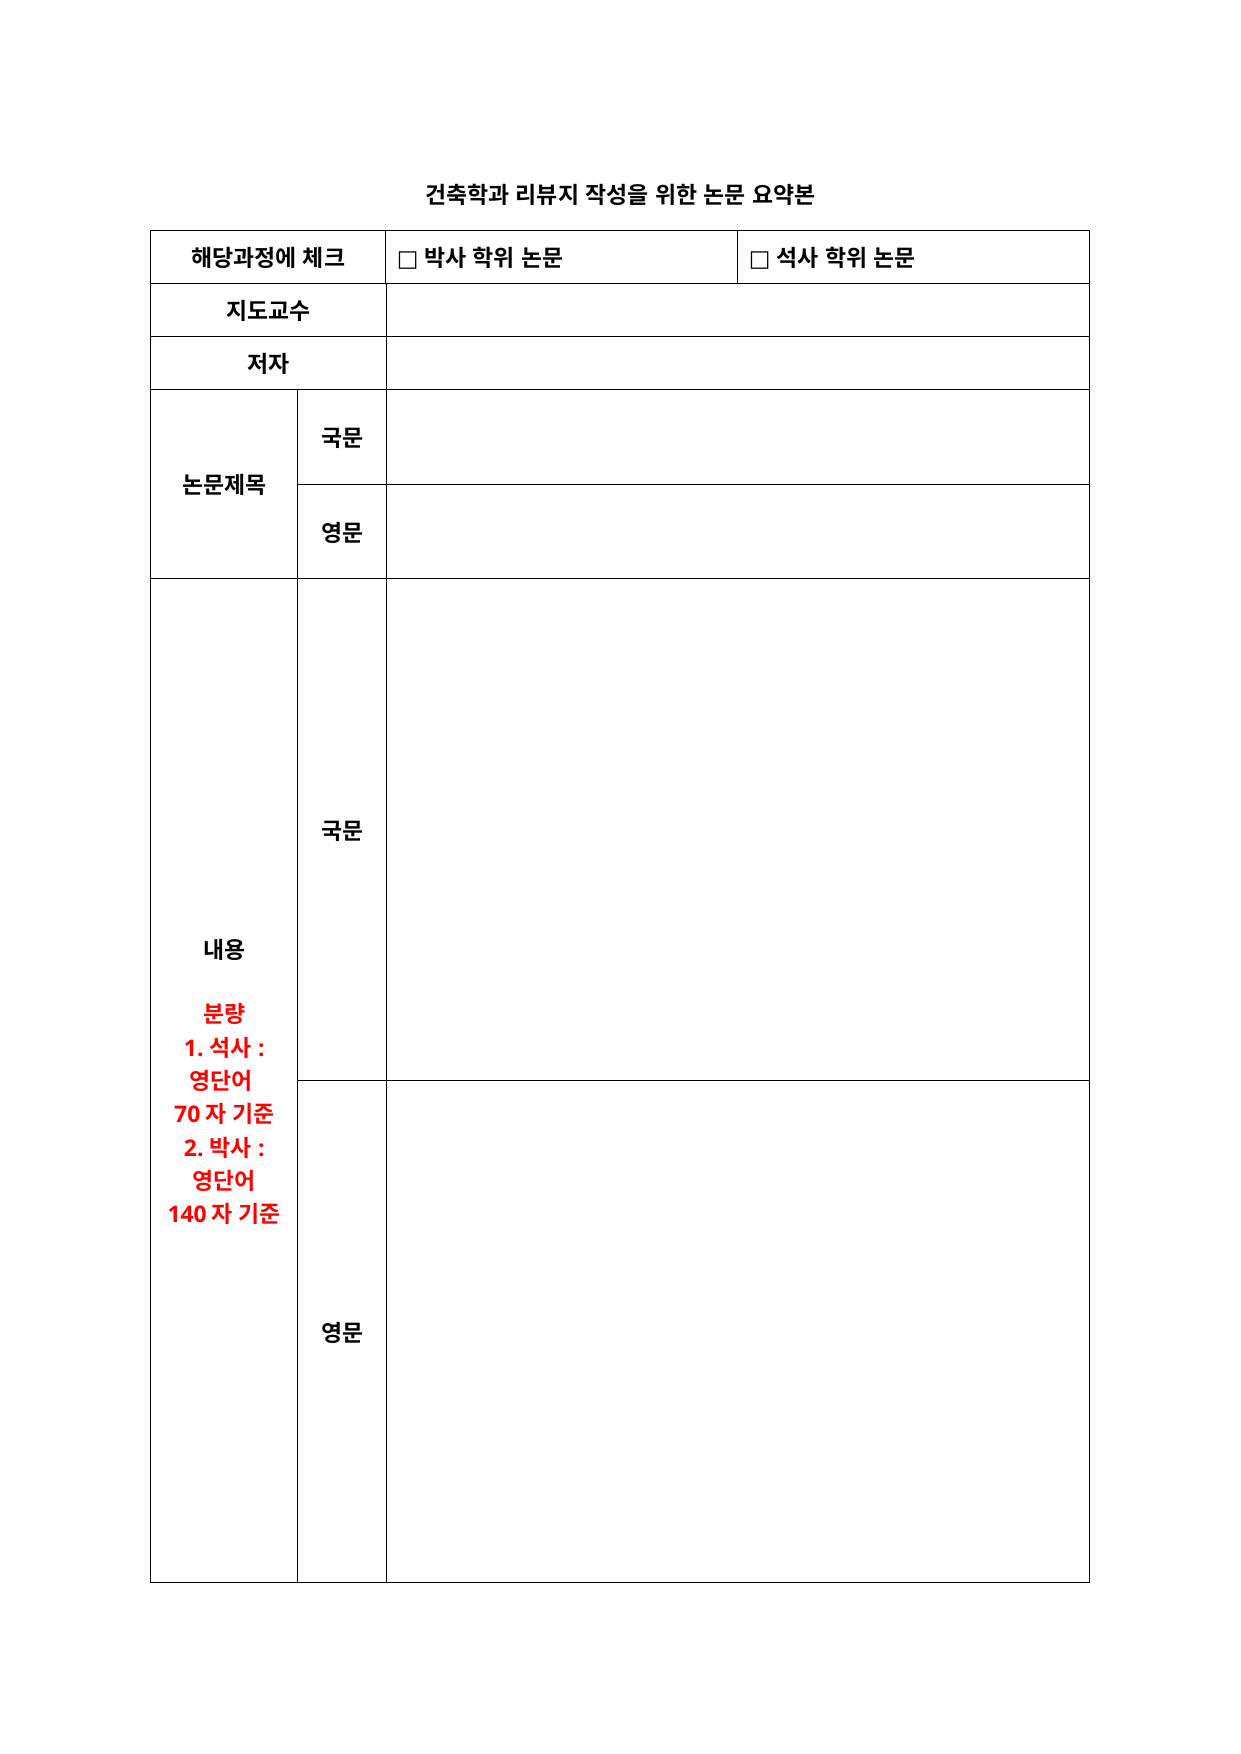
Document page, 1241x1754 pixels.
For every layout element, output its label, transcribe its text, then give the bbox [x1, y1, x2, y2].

table_cell 내용 분량 1. 석사 : 영단어 70자 기준 2. 박사 : 영단어 140자 기준 [151, 579, 297, 1582]
table_cell 영문 [298, 485, 386, 578]
table_header □ 박사 학위 논문 [386, 231, 737, 283]
table_cell 저자 [151, 337, 386, 389]
table_cell 영문 [298, 1081, 386, 1582]
table_cell [387, 337, 1089, 389]
table_cell [387, 579, 1089, 1080]
text 건축학과 리뷰지 작성을 위한 논문 요약본 [150, 177, 1090, 210]
table_cell [387, 390, 1089, 483]
table_cell [387, 485, 1089, 578]
table_cell 지도교수 [151, 284, 386, 336]
table_cell 논문제목 [151, 390, 297, 578]
table_cell [387, 284, 1089, 336]
table_cell 국문 [298, 390, 386, 483]
table_cell 국문 [298, 579, 386, 1080]
table_header 해당과정에 체크 [151, 231, 385, 283]
table_cell [387, 1081, 1089, 1582]
table_header □ 석사 학위 논문 [738, 231, 1089, 283]
